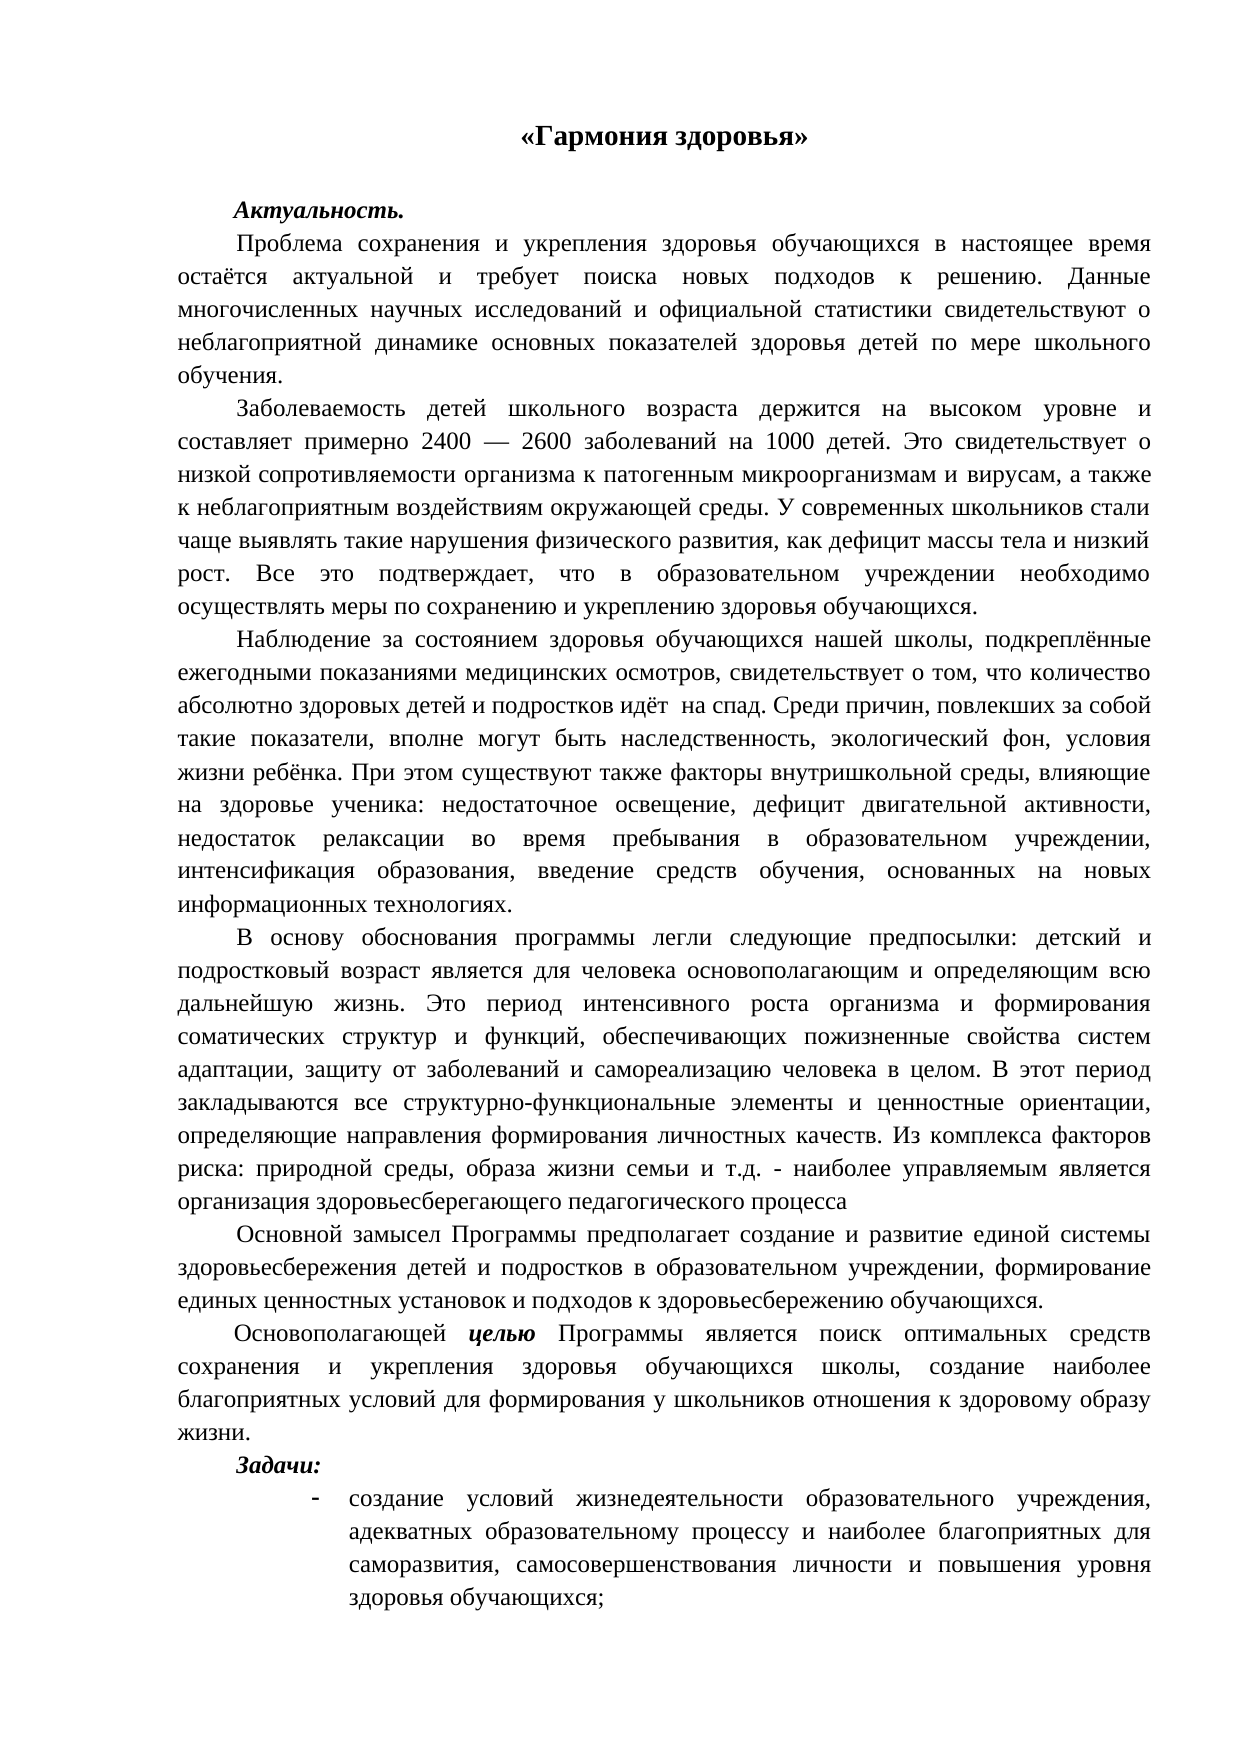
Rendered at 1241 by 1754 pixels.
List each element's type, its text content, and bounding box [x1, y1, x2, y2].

text Основной замысел Программы предполагает создание и развитие единой системы здоровьесбережения детей и подростков в образовательном учреждении, формирование единых ценностных установок и подходов к здоровьесбережению обучающихся. [177, 1219, 1152, 1314]
list создание условий жизнедеятельности образовательного учреждения, адекватных образовательному процессу и наиболее благоприятных для саморазвития, самосовершенствования личности и повышения уровня здоровья обучающихся; [311, 1483, 1152, 1611]
text Заболеваемость детей школьного возраста держится на высоком уровне и составляет примерно 2400 — 2600 заболеваний на 1000 детей. Это свидетельствует о низкой сопротивляемости организма к патогенным микроорганизмам и вирусам, а также к неблагоприятным воздействиям окружающей среды. У современных школьников стали чаще выявлять такие нарушения физического развития, как дефицит массы тела и низкий рост. Все это подтверждает, что в образовательном учреждении необходимо осуществлять меры по сохранению и укреплению здоровья обучающихся. [177, 393, 1152, 620]
text Основополагающей целью Программы является поиск оптимальных средств сохранения и укрепления здоровья обучающихся школы, создание наиболее благоприятных условий для формирования у школьников отношения к здоровому образу жизни. [177, 1318, 1152, 1446]
text «Гармония здоровья» [177, 118, 1152, 152]
text В основу обоснования программы легли следующие предпосылки: детский и подростковый возраст является для человека основополагающим и определяющим всю дальнейшую жизнь. Это период интенсивного роста организма и формирования соматических структур и функций, обеспечивающих пожизненные свойства систем адаптации, защиту от заболеваний и самореализацию человека в целом. В этот период закладываются все структурно-функциональные элементы и ценностные ориентации, определяющие направления формирования личностных качеств. Из комплекса факторов риска: природной среды, образа жизни семьи и т.д. - наиболее управляемым является организация здоровьесберегающего педагогического процесса [177, 922, 1152, 1214]
text Наблюдение за состоянием здоровья обучающихся нашей школы, подкреплённые ежегодными показаниями медицинских осмотров, свидетельствует о том, что количество абсолютно здоровых детей и подростков идёт на спад. Среди причин, повлекших за собой такие показатели, вполне могут быть наследственность, экологический фон, условия жизни ребёнка. При этом существуют также факторы внутришкольной среды, влияющие на здоровье ученика: недостаточное освещение, дефицит двигательной активности, недостаток релаксации во время пребывания в образовательном учреждении, интенсификация образования, введение средств обучения, основанных на новых информационных технологиях. [177, 624, 1152, 917]
text Проблема сохранения и укрепления здоровья обучающихся в настоящее время остаётся актуальной и требует поиска новых подходов к решению. Данные многочисленных научных исследований и официальной статистики свидетельствуют о неблагоприятной динамике основных показателей здоровья детей по мере школьного обучения. [177, 228, 1152, 389]
text Задачи: [177, 1450, 1152, 1479]
text Актуальность. [177, 195, 1152, 224]
